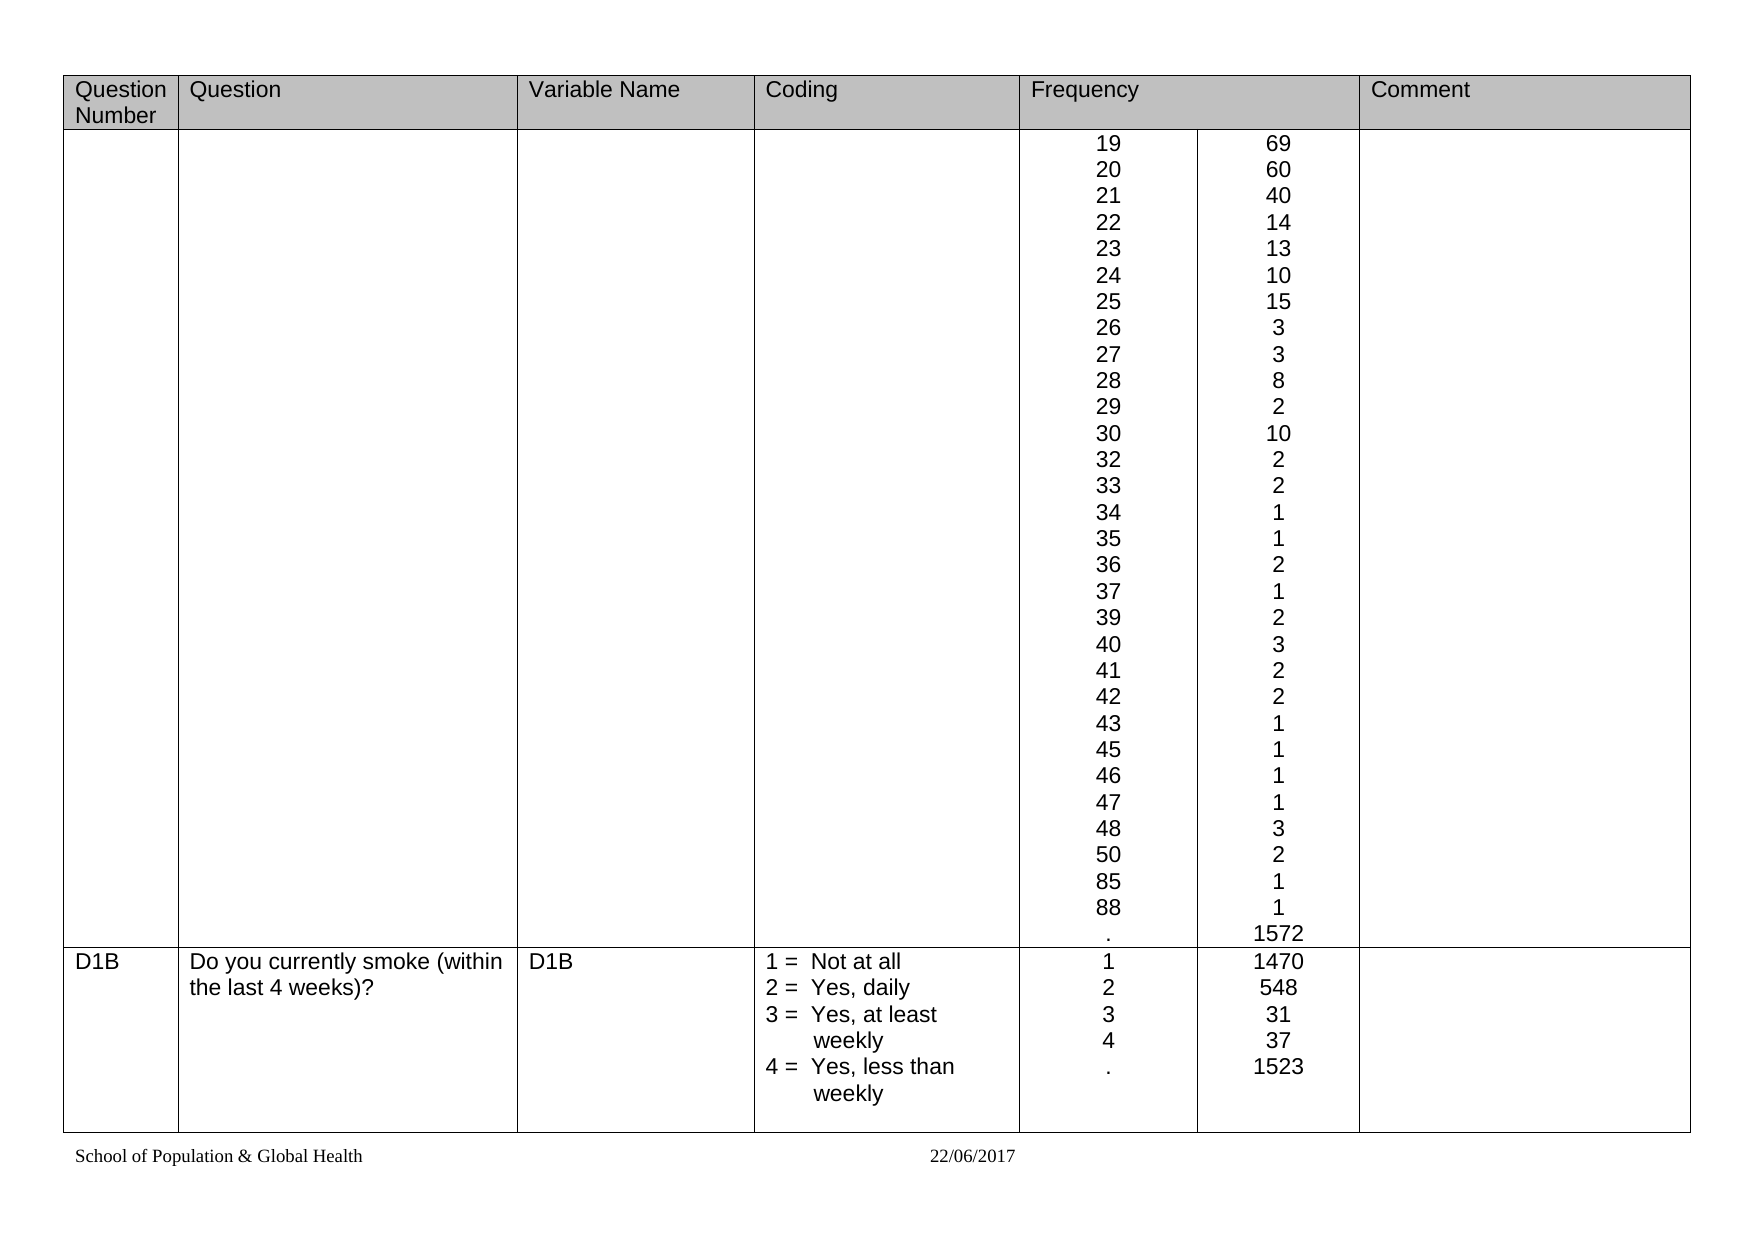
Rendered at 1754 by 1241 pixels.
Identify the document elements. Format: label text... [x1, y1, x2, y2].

table_cell 19 20 21 22 23 24 25 26 27 28 29 30 32 33 34 35 36 37 39 40 41 42 43 45 46 47 48 50 85 88 . [1020, 130, 1197, 947]
table_cell 69 60 40 14 13 10 15 3 3 8 2 10 2 2 1 1 2 1 2 3 2 2 1 1 1 1 3 2 1 1 1572 [1198, 130, 1359, 947]
table_cell D1B [518, 948, 754, 1132]
table_cell 1 2 3 4 . [1020, 948, 1197, 1132]
table_cell [1360, 948, 1690, 1132]
table_cell Frequency [1020, 76, 1359, 129]
table_cell Question [179, 76, 517, 129]
table_cell Do you currently smoke (within the last 4 weeks)? [179, 948, 517, 1132]
table_cell 1 = Not at all 2 = Yes, daily 3 = Yes, at least weekly 4 = Yes, less than weekly [755, 948, 1019, 1132]
table_cell Comment [1360, 76, 1690, 129]
table_cell D1B [64, 948, 178, 1132]
table_cell [755, 130, 1019, 947]
table_cell [1360, 130, 1690, 947]
table_cell 1470 548 31 37 1523 [1198, 948, 1359, 1132]
table_cell [179, 130, 517, 947]
table_cell Question Number [64, 76, 178, 129]
table_cell [518, 130, 754, 947]
table_cell [64, 130, 178, 947]
table_cell Coding [755, 76, 1019, 129]
table_cell Variable Name [518, 76, 754, 129]
